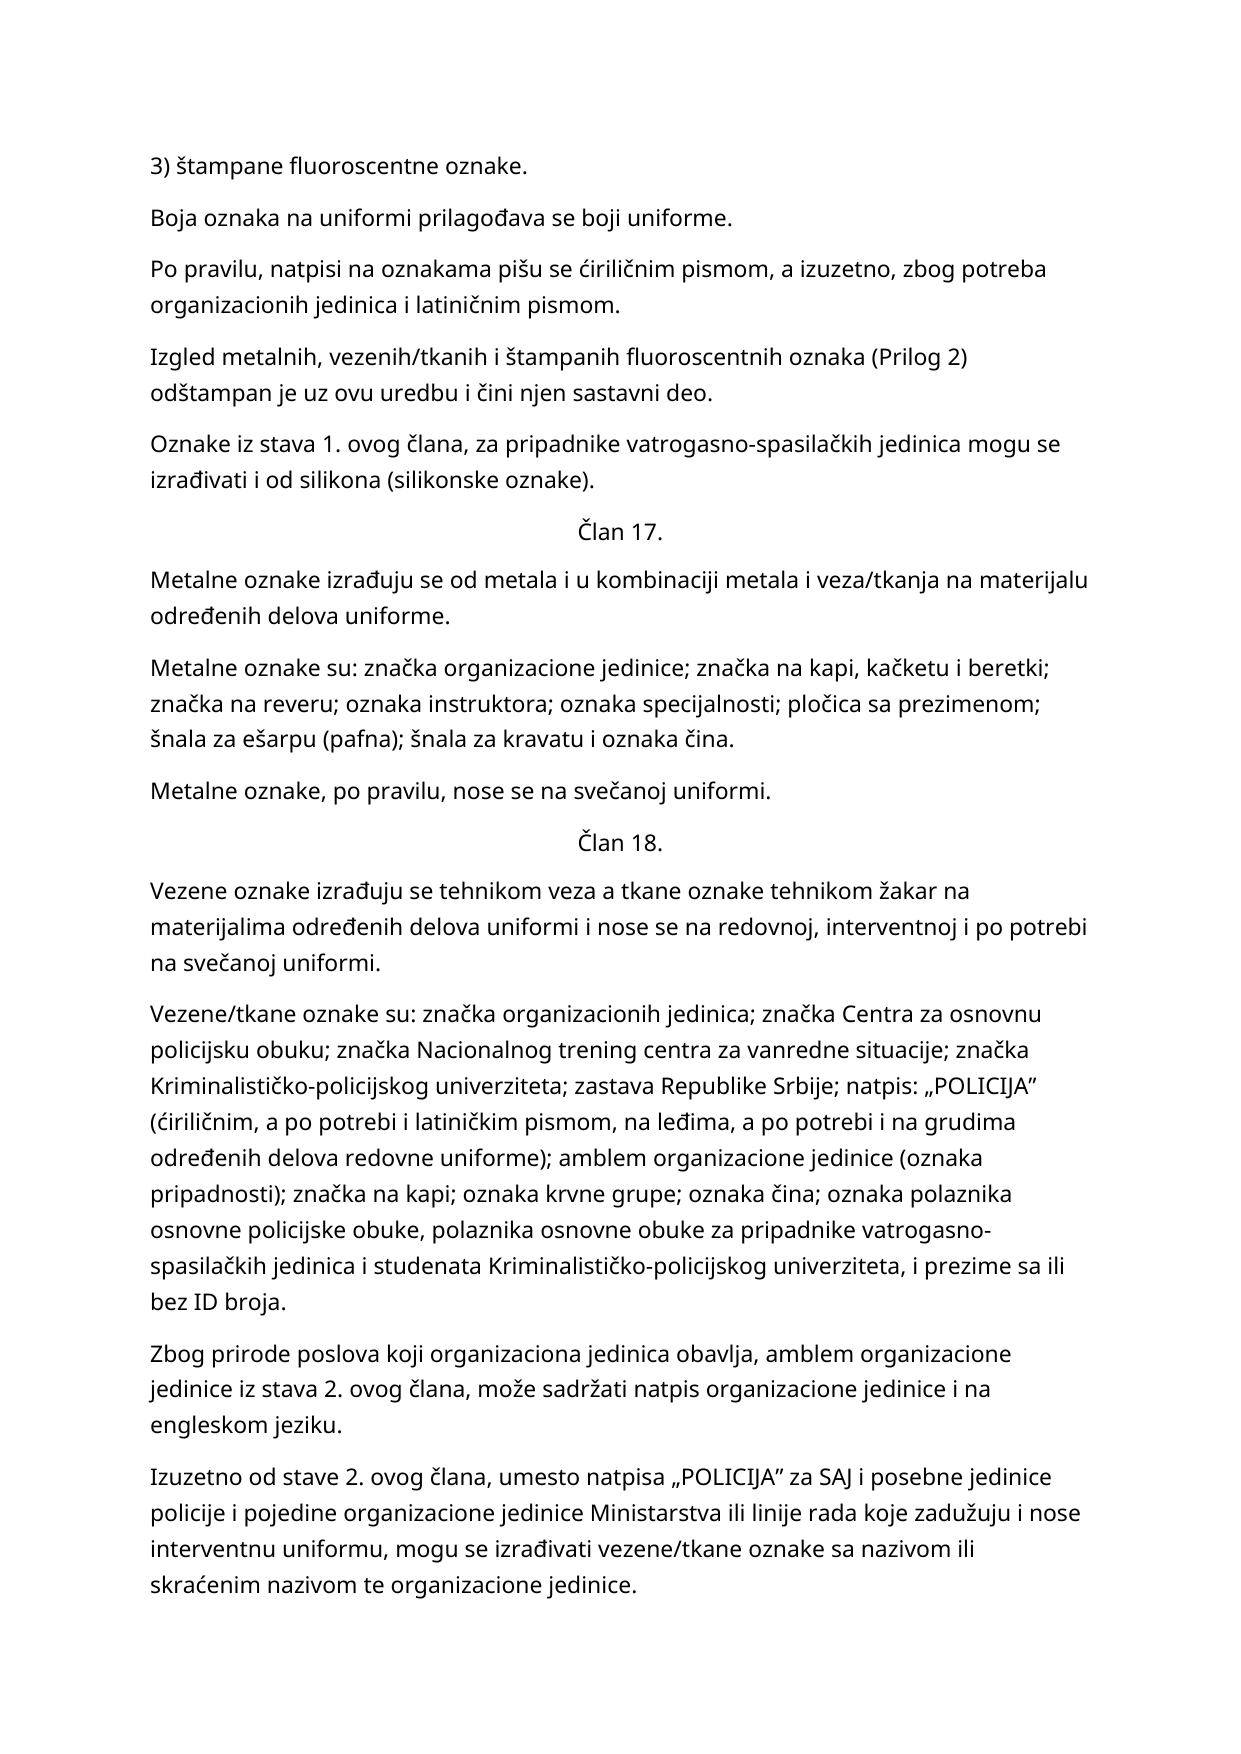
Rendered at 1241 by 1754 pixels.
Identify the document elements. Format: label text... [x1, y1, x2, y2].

text Zbog prirode poslova koji organizaciona jedinica obavlјa, amblem organizacione jedinice iz stava 2. ovog člana, može sadržati natpis organizacione jedinice i na engleskom jeziku. [150, 1337, 1090, 1441]
text Po pravilu, natpisi na oznakama pišu se ćiriličnim pismom, a izuzetno, zbog potreba organizacionih jedinica i latiničnim pismom. [150, 253, 1090, 320]
text 3) štampane fluoroscentne oznake. [150, 150, 1090, 181]
text Boja oznaka na uniformi prilagođava se boji uniforme. [150, 202, 1090, 233]
text Metalne oznake su: značka organizacione jedinice; značka na kapi, kačketu i beretki; značka na reveru; oznaka instruktora; oznaka specijalnosti; pločica sa prezimenom; šnala za ešarpu (pafna); šnala za kravatu i oznaka čina. [150, 652, 1090, 755]
text Izgled metalnih, vezenih/tkanih i štampanih fluoroscentnih oznaka (Prilog 2) odštampan je uz ovu uredbu i čini njen sastavni deo. [150, 341, 1090, 408]
text Izuzetno od stave 2. ovog člana, umesto natpisa „POLICIJA” za SAJ i posebne jedinice policije i pojedine organizacione jedinice Ministarstva ili linije rada koje zadužuju i nose interventnu uniformu, mogu se izrađivati vezene/tkane oznake sa nazivom ili skraćenim nazivom te organizacione jedinice. [150, 1461, 1090, 1600]
text Član 18. [150, 827, 1090, 858]
text Metalne oznake, po pravilu, nose se na svečanoj uniformi. [150, 775, 1090, 806]
text Oznake iz stava 1. ovog člana, za pripadnike vatrogasno-spasilačkih jedinica mogu se izrađivati i od silikona (silikonske oznake). [150, 428, 1090, 495]
text Član 17. [150, 516, 1090, 547]
text Vezene oznake izrađuju se tehnikom veza a tkane oznake tehnikom žakar na materijalima određenih delova uniformi i nose se na redovnoj, interventnoj i po potrebi na svečanoj uniformi. [150, 875, 1090, 978]
text Vezene/tkane oznake su: značka organizacionih jedinica; značka Centra za osnovnu policijsku obuku; značka Nacionalnog trening centra za vanredne situacije; značka Kriminalističko-policijskog univerziteta; zastava Republike Srbije; natpis: „POLICIJA” (ćiriličnim, a po potrebi i latiničkim pismom, na leđima, a po potrebi i na grudima određenih delova redovne uniforme); amblem organizacione jedinice (oznaka pripadnosti); značka na kapi; oznaka krvne grupe; oznaka čina; oznaka polaznika osnovne policijske obuke, polaznika osnovne obuke za pripadnike vatrogasno-spasilačkih jedinica i studenata Kriminalističko-policijskog univerziteta, i prezime sa ili bez ID broja. [150, 998, 1090, 1317]
text Metalne oznake izrađuju se od metala i u kombinaciji metala i veza/tkanja na materijalu određenih delova uniforme. [150, 564, 1090, 631]
